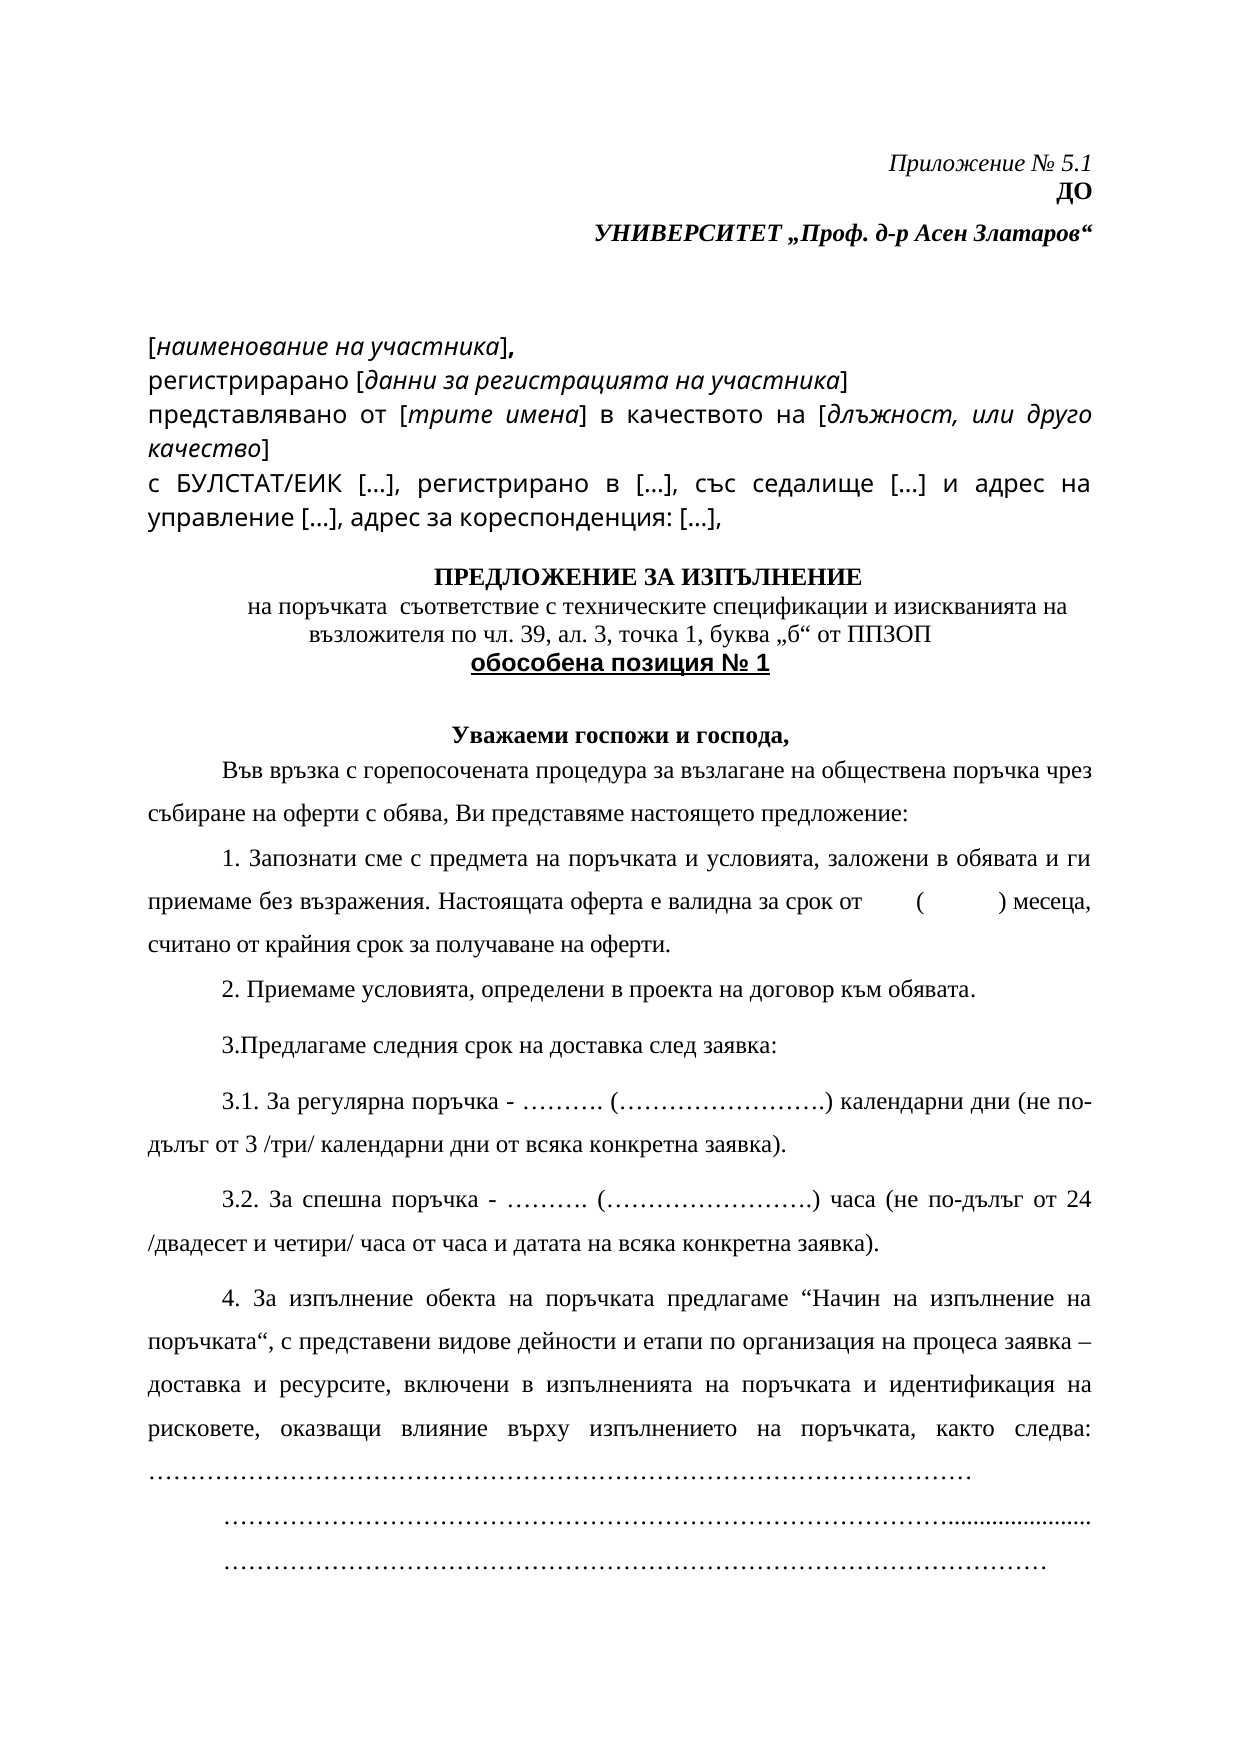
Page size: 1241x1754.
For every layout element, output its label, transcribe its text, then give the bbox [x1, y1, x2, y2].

text представлявано от [трите имена] в качеството на [длъжност, или друго качество] [148, 397, 1092, 465]
text на поръчката съответствие с техническите спецификации и изискванията на възложителя по чл. 39, ал. 3, точка 1, буква „б“ от ППЗОП [148, 591, 1092, 648]
text Уважаеми госпожи и господа, [148, 720, 1092, 749]
text обособена позиция № 1 [148, 648, 1092, 677]
text 2. Приемаме условията, определени в проекта на договор към обявата. [148, 974, 1092, 1003]
text [наименование на участника], [148, 329, 1092, 363]
text Приложение № 5.1 [148, 148, 1092, 176]
text ПРЕДЛОЖЕНИЕ ЗА ИЗПЪЛНЕНИЕ [148, 562, 1092, 591]
text ……………………………………………………………………………………… [148, 1546, 1092, 1575]
text 3.1. За регулярна поръчка - ………. (…………………….) календарни дни (не по-дълъг от 3 /три/ календарни дни от всяка конкретна заявка). [148, 1086, 1092, 1158]
text УНИВЕРСИТЕТ „Проф. д-р Асен Златаров“ [148, 218, 1092, 246]
text ДО [148, 176, 1092, 205]
text 1. Запознати сме с предмета на поръчката и условията, заложени в обявата и ги приемаме без възражения. Настоящата оферта е валидна за срок от ( ) месеца, считано от крайния срок за получаване на оферти. [148, 843, 1092, 958]
text с БУЛСТАТ/ЕИК […], регистрирано в […], със седалище […] и адрес на управление […], адрес за кореспонденция: […], [148, 465, 1092, 533]
text 3.Предлагаме следния срок на доставка след заявка: [148, 1030, 1092, 1059]
text 3.2. За спешна поръчка - ………. (…………………….) часа (не по-дълъг от 24 /двадесет и четири/ часа от часа и датата на всяка конкретна заявка). [148, 1184, 1092, 1256]
text Във връзка с горепосочената процедура за възлагане на обществена поръчка чрез събиране на оферти с обява, Ви представяме настоящето предложение: [148, 755, 1092, 827]
text 4. За изпълнение обекта на поръчката предлагаме “Начин на изпълнение на поръчката“, с представени видове дейности и етапи по организация на процеса заявка –доставка и ресурсите, включени в изпълненията на поръчката и идентификация на рисковете, оказващи влияние върху изпълнението на поръчката, както следва: ……………………………………………………………………………………… [148, 1283, 1092, 1484]
text ……………………………………………………………………………....................... [148, 1501, 1092, 1530]
text регистрирарано [данни за регистрацията на участника] [148, 363, 1092, 397]
